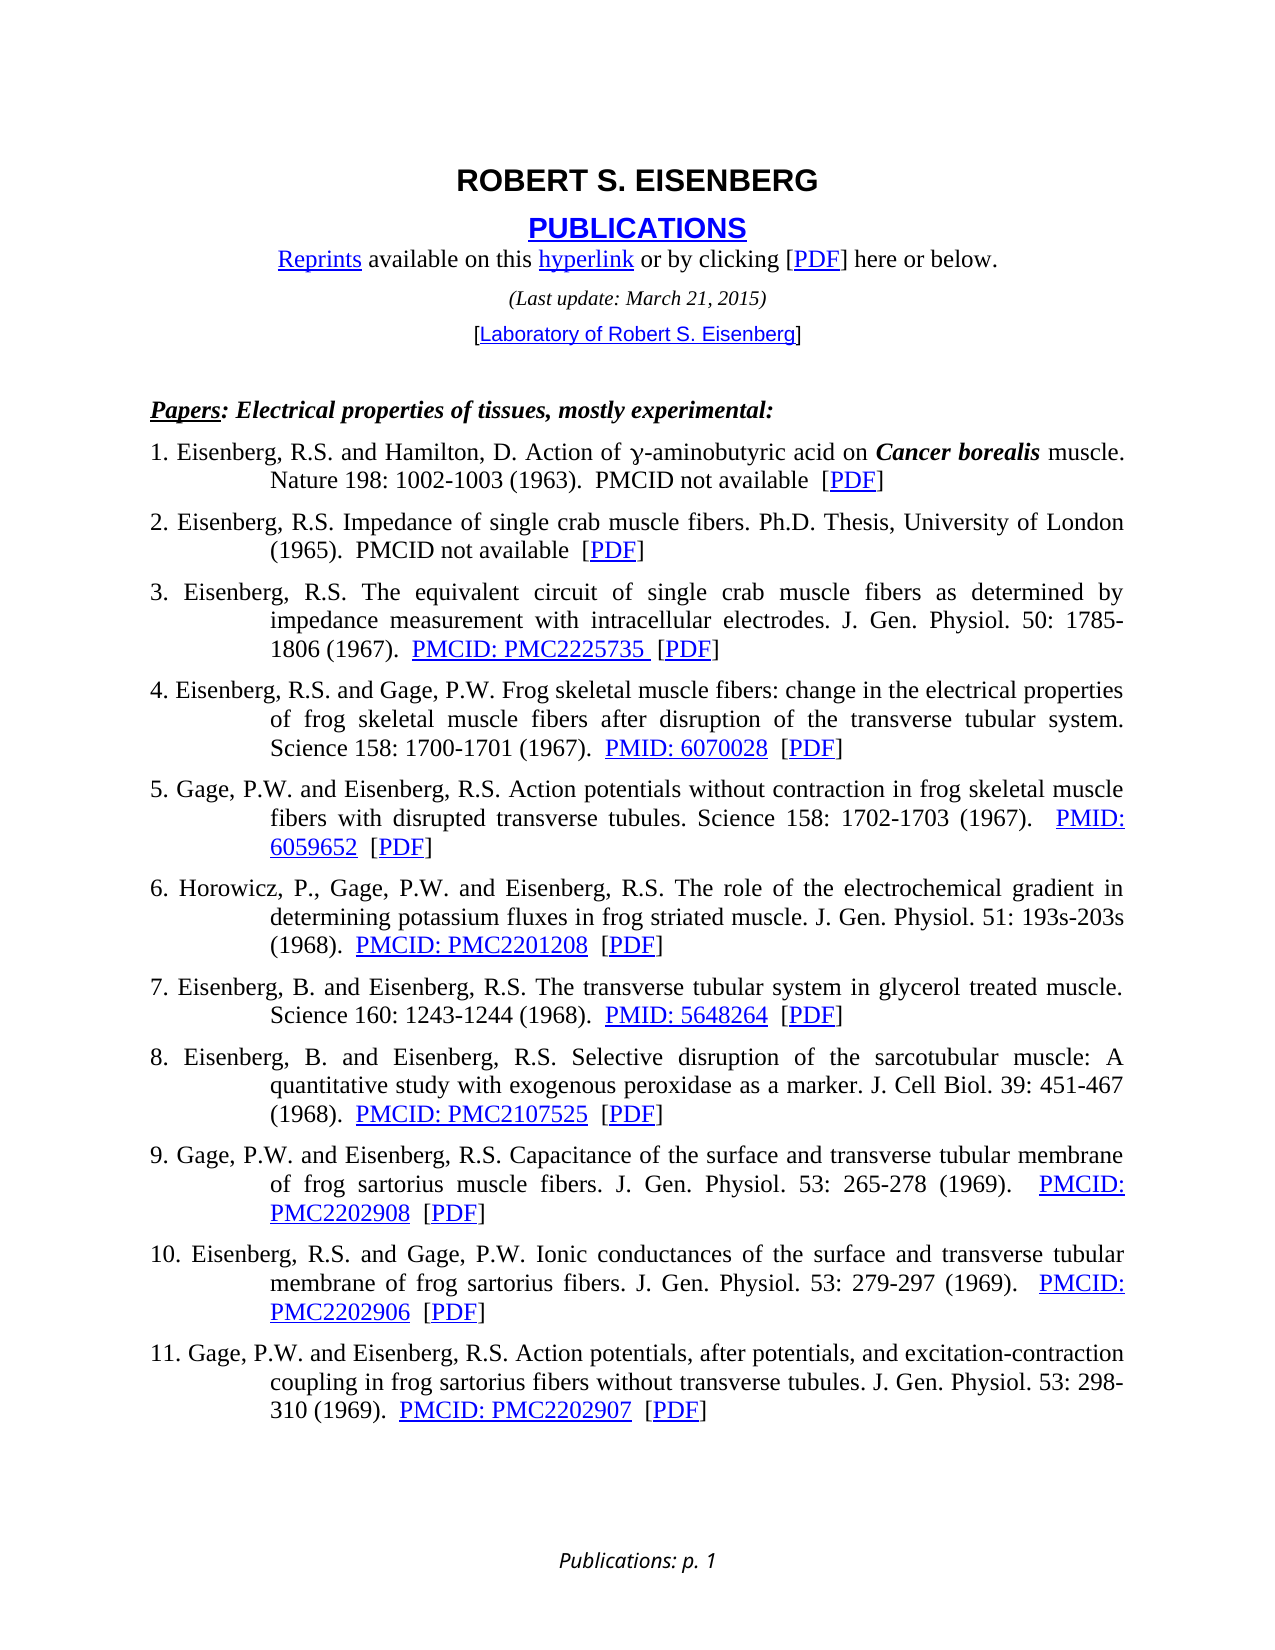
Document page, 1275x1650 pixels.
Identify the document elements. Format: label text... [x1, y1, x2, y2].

text 7. Eisenberg, B. and Eisenberg, R.S. The transverse tubular system in glycerol treated muscle. Science 160: 1243-1244 (1968). PMID: 5648264 [PDF] [150, 972, 1125, 1029]
text 3. Eisenberg, R.S. The equivalent circuit of single crab muscle fibers as determined by impedance measurement with intracellular electrodes. J. Gen. Physiol. 50: 1785-1806 (1967). PMCID: PMC2225735 [PDF] [150, 577, 1125, 663]
text 6. Horowicz, P., Gage, P.W. and Eisenberg, R.S. The role of the electrochemical gradient in determining potassium fluxes in frog striated muscle. J. Gen. Physiol. 51: 193s-203s (1968). PMCID: PMC2201208 [PDF] [150, 873, 1125, 959]
text [Laboratory of Robert S. Eisenberg] [150, 322, 1125, 346]
text PUBLICATIONS [150, 211, 1125, 244]
text 11. Gage, P.W. and Eisenberg, R.S. Action potentials, after potentials, and excitation-contraction coupling in frog sartorius fibers without transverse tubules. J. Gen. Physiol. 53: 298-310 (1969). PMCID: PMC2202907 [PDF] [150, 1338, 1125, 1424]
text 10. Eisenberg, R.S. and Gage, P.W. Ionic conductances of the surface and transverse tubular membrane of frog sartorius fibers. J. Gen. Physiol. 53: 279-297 (1969). PMCID: PMC2202906 [PDF] [150, 1239, 1125, 1325]
text Papers: Electrical properties of tissues, mostly experimental: [150, 395, 1125, 424]
text 8. Eisenberg, B. and Eisenberg, R.S. Selective disruption of the sarcotubular muscle: A quantitative study with exogenous peroxidase as a marker. J. Cell Biol. 39: 451-467 (1968). PMCID: PMC2107525 [PDF] [150, 1042, 1125, 1128]
text 1. Eisenberg, R.S. and Hamilton, D. Action of -aminobutyric acid on Cancer borealis muscle. Nature 198: 1002-1003 (1963). PMCID not available [PDF] [150, 437, 1125, 494]
text 9. Gage, P.W. and Eisenberg, R.S. Capacitance of the surface and transverse tubular membrane of frog sartorius muscle fibers. J. Gen. Physiol. 53: 265-278 (1969). PMCID: PMC2202908 [PDF] [150, 1140, 1125, 1227]
text ROBERT S. EISENBERG [150, 162, 1125, 198]
text Reprints available on this hyperlink or by clicking [PDF] here or below. [150, 244, 1125, 273]
text 4. Eisenberg, R.S. and Gage, P.W. Frog skeletal muscle fibers: change in the electrical properties of frog skeletal muscle fibers after disruption of the transverse tubular system. Science 158: 1700-1701 (1967). PMID: 6070028 [PDF] [150, 675, 1125, 762]
text (Last update: March 21, 2015) [150, 286, 1125, 310]
text 5. Gage, P.W. and Eisenberg, R.S. Action potentials without contraction in frog skeletal muscle fibers with disrupted transverse tubules. Science 158: 1702-1703 (1967). PMID: 6059652 [PDF] [150, 774, 1125, 860]
text 2. Eisenberg, R.S. Impedance of single crab muscle fibers. Ph.D. Thesis, University of London (1965). PMCID not available [PDF] [150, 507, 1125, 564]
